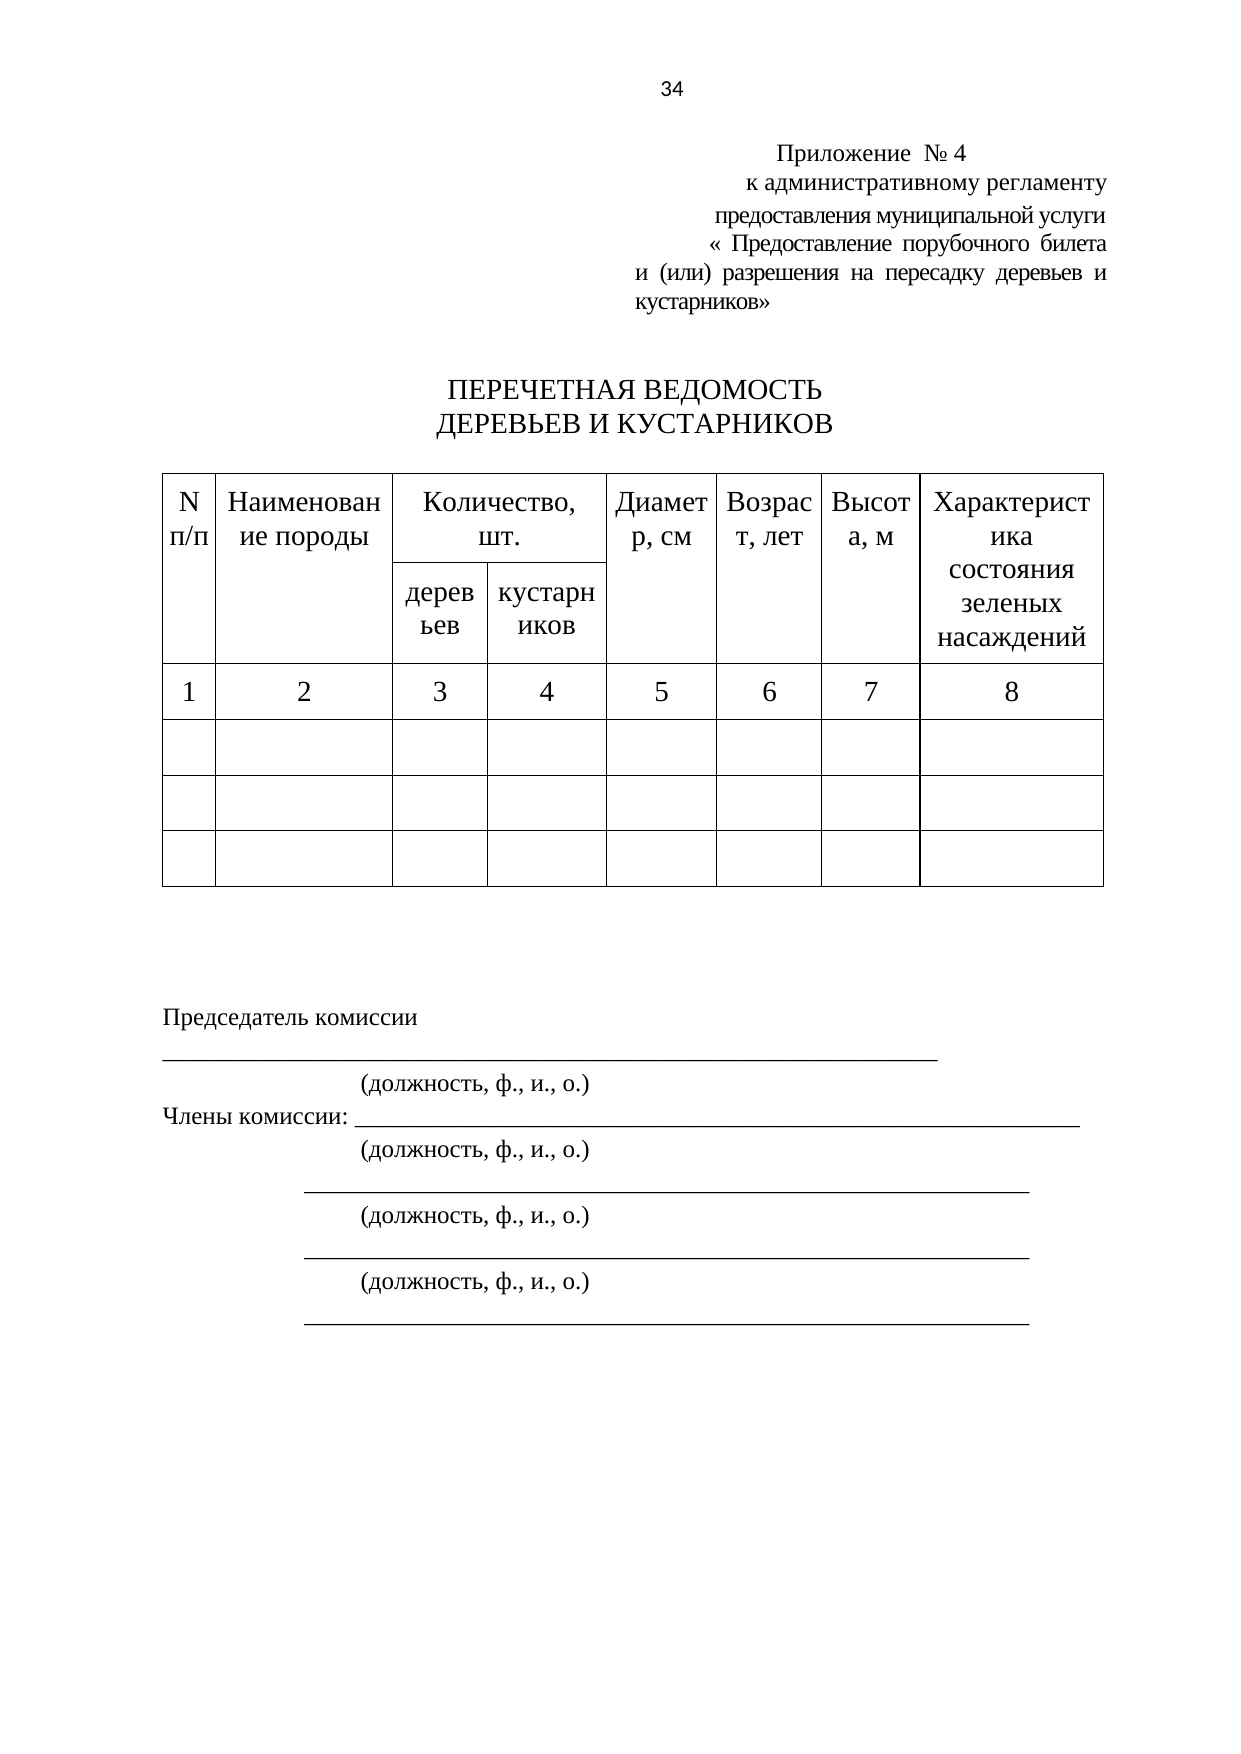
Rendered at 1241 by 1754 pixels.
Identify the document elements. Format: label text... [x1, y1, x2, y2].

table_cell [607, 720, 716, 774]
table_cell [921, 831, 1103, 886]
table_cell [393, 776, 487, 830]
table_cell [216, 831, 392, 886]
table_cell деревьев [393, 563, 487, 663]
table_header N п/п [163, 474, 215, 663]
table_cell [163, 831, 215, 886]
table_cell 5 [607, 664, 716, 719]
table_cell [921, 720, 1103, 774]
table_cell [163, 720, 215, 774]
text __________________________________________________________ [162, 1299, 1107, 1328]
text (должность, ф., и., о.) [162, 1134, 1107, 1163]
text (должность, ф., и., о.) [162, 1068, 1107, 1097]
text « Предоставление порубочного билета и (или) разрешения на пересадку деревьев и кустарников» [635, 228, 1107, 315]
text ДЕРЕВЬЕВ И КУСТАРНИКОВ [162, 406, 1107, 439]
table_cell [822, 720, 919, 774]
table_header Возраст, лет [717, 474, 821, 663]
table_cell 7 [822, 664, 919, 719]
table_cell [822, 831, 919, 886]
text Председатель комиссии ______________________________________________________________ [162, 1002, 1107, 1064]
table_cell 6 [717, 664, 821, 719]
table_cell [822, 776, 919, 830]
table_cell [393, 720, 487, 774]
table_cell [717, 720, 821, 774]
text Приложение № 4 [635, 138, 1107, 167]
table_cell 1 [163, 664, 215, 719]
table_cell [163, 776, 215, 830]
table_header Диаметр, см [607, 474, 716, 663]
text предоставления муниципальной услуги [635, 200, 1107, 228]
table_cell [921, 776, 1103, 830]
table_cell 3 [393, 664, 487, 719]
table_cell 2 [216, 664, 392, 719]
table_cell [607, 831, 716, 886]
table_header Характеристика состояния зеленых насаждений [921, 474, 1103, 663]
table_header Наименование породы [216, 474, 392, 663]
table_cell [216, 720, 392, 774]
text Члены комиссии: __________________________________________________________ [162, 1101, 1107, 1130]
table_cell [717, 831, 821, 886]
text к административному регламенту [635, 167, 1107, 195]
table_cell [216, 776, 392, 830]
table_cell [717, 776, 821, 830]
table_header Высота, м [822, 474, 919, 663]
table_cell [488, 720, 606, 774]
table_cell [607, 776, 716, 830]
table_cell кустарников [488, 563, 606, 663]
text (должность, ф., и., о.) [162, 1200, 1107, 1229]
text ПЕРЕЧЕТНАЯ ВЕДОМОСТЬ [162, 372, 1107, 406]
table_cell [488, 831, 606, 886]
table_cell 4 [488, 664, 606, 719]
table_cell [393, 831, 487, 886]
text (должность, ф., и., о.) [162, 1266, 1107, 1295]
text __________________________________________________________ [162, 1167, 1107, 1196]
table_header Количество, шт. [393, 474, 606, 562]
table_cell [488, 776, 606, 830]
table_cell 8 [921, 664, 1103, 719]
text __________________________________________________________ [162, 1233, 1107, 1262]
